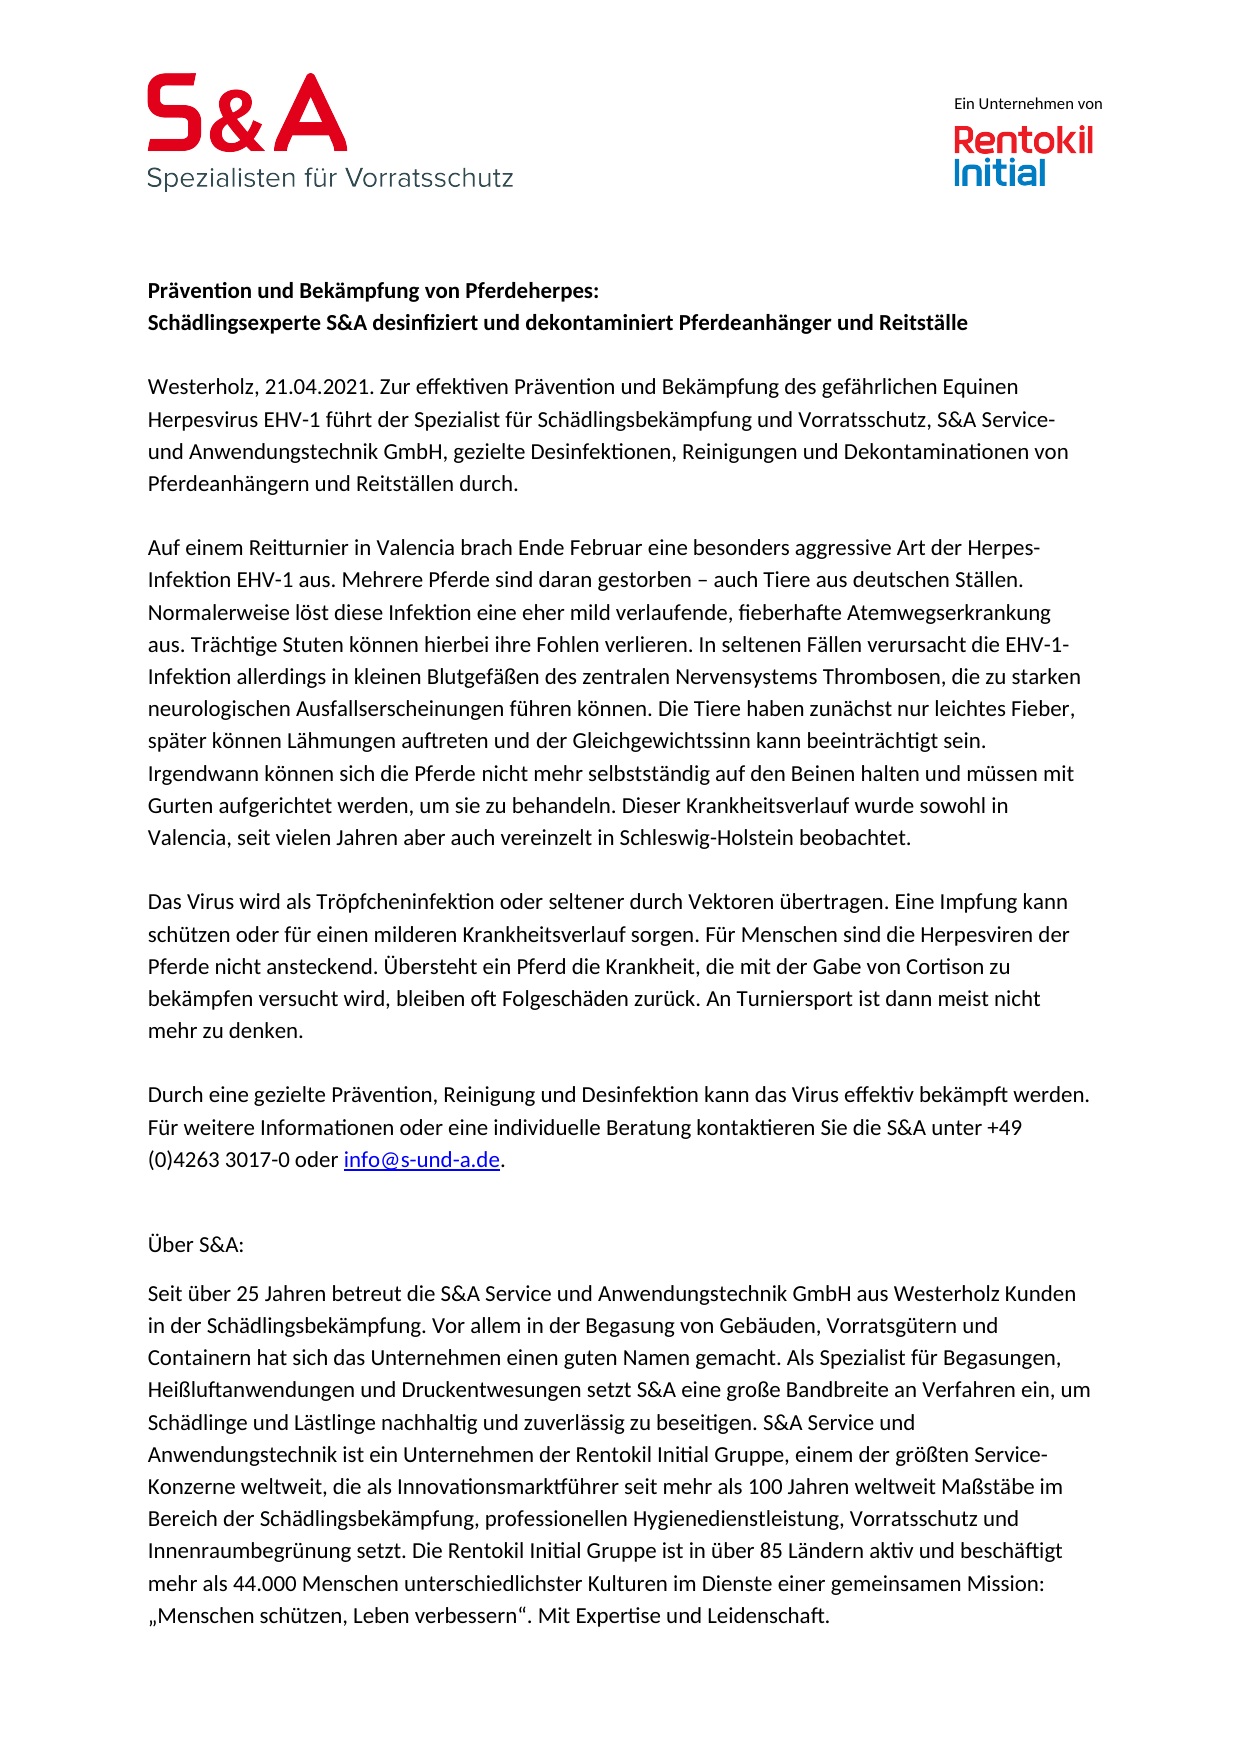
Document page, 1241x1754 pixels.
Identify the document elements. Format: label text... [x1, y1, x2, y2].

text Über S&A: [148, 1230, 1093, 1258]
text Prävention und Bekämpfung von Pferdeherpes: [148, 276, 1093, 304]
text Durch eine gezielte Prävention, Reinigung und Desinfektion kann das Virus effektiv bekämpft werden. Für weitere Informationen oder eine individuelle Beratung kontaktieren Sie die S&A unter +49 (0)4263 3017-0 oder info@s-und-a.de. [148, 1081, 1093, 1173]
text Das Virus wird als Tröpfcheninfektion oder seltener durch Vektoren übertragen. Eine Impfung kann schützen oder für einen milderen Krankheitsverlauf sorgen. Für Menschen sind die Herpesviren der Pferde nicht ansteckend. Übersteht ein Pferd die Krankheit, die mit der Gabe von Cortison zu bekämpfen versucht wird, bleiben oft Folgeschäden zurück. An Turniersport ist dann meist nicht mehr zu denken. [148, 887, 1093, 1044]
text Westerholz, 21.04.2021. Zur effektiven Prävention und Bekämpfung des gefährlichen Equinen Herpesvirus EHV-1 führt der Spezialist für Schädlingsbekämpfung und Vorratsschutz, S&A Service- und Anwendungstechnik GmbH, gezielte Desinfektionen, Reinigungen und Dekontaminationen von Pferdeanhängern und Reitställen durch. [148, 372, 1093, 497]
text Seit über 25 Jahren betreut die S&A Service und Anwendungstechnik GmbH aus Westerholz Kunden in der Schädlingsbekämpfung. Vor allem in der Begasung von Gebäuden, Vorratsgütern und Containern hat sich das Unternehmen einen guten Namen gemacht. Als Spezialist für Begasungen, Heißluftanwendungen und Druckentwesungen setzt S&A eine große Bandbreite an Verfahren ein, um Schädlinge und Lästlinge nachhaltig und zuverlässig zu beseitigen. S&A Service und Anwendungstechnik ist ein Unternehmen der Rentokil Initial Gruppe, einem der größten Service-Konzerne weltweit, die als Innovationsmarktführer seit mehr als 100 Jahren weltweit Maßstäbe im Bereich der Schädlingsbekämpfung, professionellen Hygienedienstleistung, Vorratsschutz und Innenraumbegrünung setzt. Die Rentokil Initial Gruppe ist in über 85 Ländern aktiv und beschäftigt mehr als 44.000 Menschen unterschiedlichster Kulturen im Dienste einer gemeinsamen Mission: „Menschen schützen, Leben verbessern“. Mit Expertise und Leidenschaft. [148, 1279, 1093, 1629]
picture [147, 73, 513, 192]
text Auf einem Reitturnier in Valencia brach Ende Februar eine besonders aggressive Art der Herpes-Infektion EHV-1 aus. Mehrere Pferde sind daran gestorben – auch Tiere aus deutschen Ställen. Normalerweise löst diese Infektion eine eher mild verlaufende, fieberhafte Atemwegserkrankung aus. Trächtige Stuten können hierbei ihre Fohlen verlieren. In seltenen Fällen verursacht die EHV-1-Infektion allerdings in kleinen Blutgefäßen des zentralen Nervensystems Thrombosen, die zu starken neurologischen Ausfallserscheinungen führen können. Die Tiere haben zunächst nur leichtes Fieber, später können Lähmungen auftreten und der Gleichgewichtssinn kann beeinträchtigt sein. Irgendwann können sich die Pferde nicht mehr selbstständig auf den Beinen halten und müssen mit Gurten aufgerichtet werden, um sie zu behandeln. Dieser Krankheitsverlauf wurde sowohl in Valencia, seit vielen Jahren aber auch vereinzelt in Schleswig-Holstein beobachtet. [148, 533, 1093, 851]
picture [954, 125, 1093, 186]
text Schädlingsexperte S&A desinfiziert und dekontaminiert Pferdeanhänger und Reitställe [148, 308, 1093, 336]
